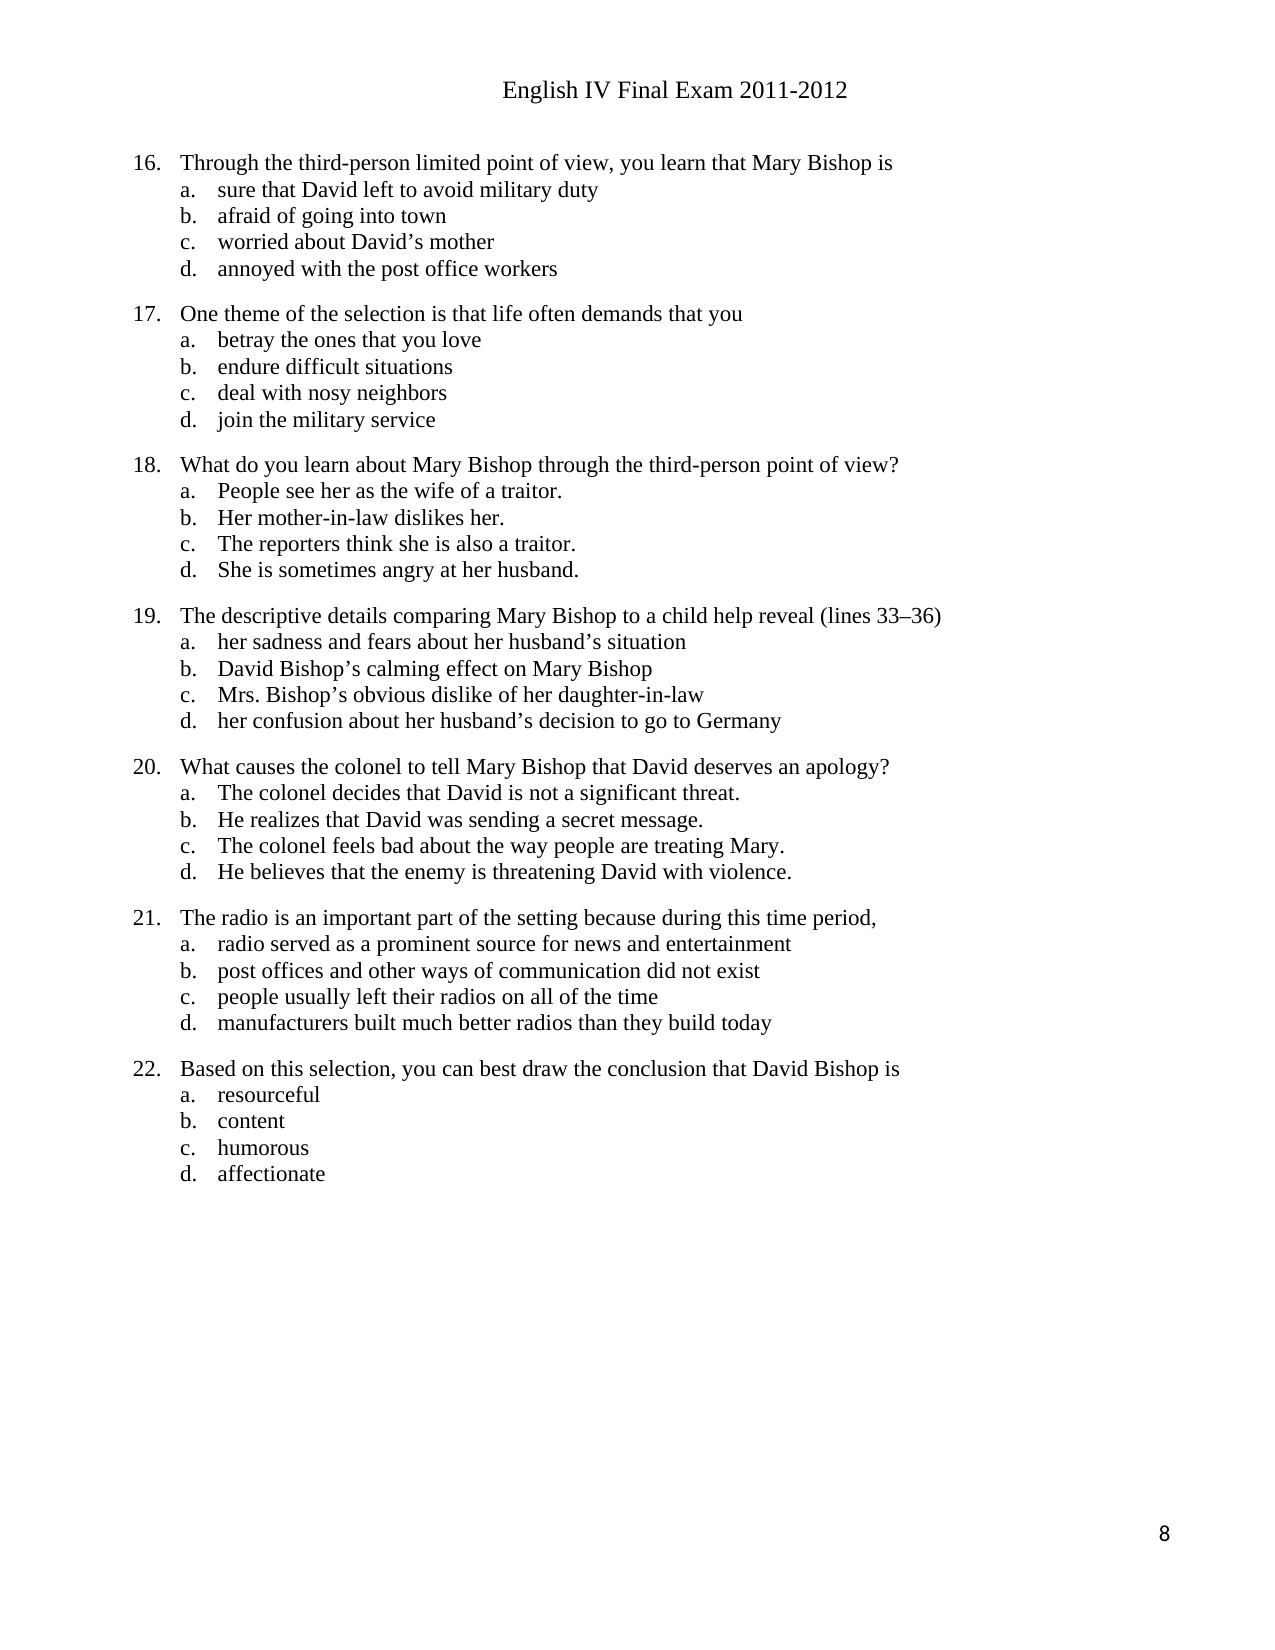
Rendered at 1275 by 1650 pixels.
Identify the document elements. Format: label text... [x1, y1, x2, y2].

table_cell d. [175, 1160, 213, 1187]
table_cell d. [175, 255, 213, 281]
table_cell b. [175, 957, 213, 983]
table_header a. [175, 930, 213, 957]
table_header The colonel decides that David is not a significant threat. [213, 779, 1057, 806]
table_cell c. [175, 832, 213, 858]
table_header a. [175, 779, 213, 806]
table_cell d. [175, 1009, 213, 1036]
table_cell deal with nosy neighbors [213, 379, 1057, 406]
table_cell d. [175, 708, 213, 734]
table_cell d. [175, 859, 213, 885]
table_cell c. [175, 681, 213, 707]
table_header sure that David left to avoid military duty [213, 176, 1057, 202]
table_cell Her mother-in-law dislikes her. [213, 504, 1057, 530]
table_cell people usually left their radios on all of the time [213, 983, 1057, 1009]
text 19. The descriptive details comparing Mary Bishop to a child help reveal (lines 33–36) [67, 602, 1170, 628]
table_cell b. [175, 504, 213, 530]
table_cell Mrs. Bishop’s obvious dislike of her daughter-in-law [213, 681, 1057, 707]
table_cell endure difficult situations [213, 353, 1057, 379]
table_cell The reporters think she is also a traitor. [213, 530, 1057, 557]
table_cell join the military service [213, 406, 1057, 432]
table_cell her confusion about her husband’s decision to go to Germany [213, 708, 1057, 734]
table_header a. [175, 327, 213, 353]
text 16. Through the third-person limited point of view, you learn that Mary Bishop is [67, 149, 1170, 176]
table_cell c. [175, 983, 213, 1009]
table_header a. [175, 478, 213, 504]
table_cell He realizes that David was sending a secret message. [213, 806, 1057, 832]
table_cell affectionate [213, 1160, 1057, 1187]
table_header radio served as a prominent source for news and entertainment [213, 930, 1057, 957]
table_cell worried about David’s mother [213, 228, 1057, 255]
text 17. One theme of the selection is that life often demands that you [67, 300, 1170, 327]
table_cell The colonel feels bad about the way people are treating Mary. [213, 832, 1057, 858]
table_cell afraid of going into town [213, 202, 1057, 228]
table_header a. [175, 629, 213, 655]
table_cell b. [175, 1108, 213, 1134]
table_cell content [213, 1108, 1057, 1134]
table_cell She is sometimes angry at her husband. [213, 557, 1057, 583]
text 21. The radio is an important part of the setting because during this time period, [67, 904, 1170, 930]
table_cell manufacturers built much better radios than they build today [213, 1009, 1057, 1036]
table_cell c. [175, 379, 213, 406]
table_cell c. [175, 228, 213, 255]
text 20. What causes the colonel to tell Mary Bishop that David deserves an apology? [67, 753, 1170, 779]
table_cell He believes that the enemy is threatening David with violence. [213, 859, 1057, 885]
table_header her sadness and fears about her husband’s situation [213, 629, 1057, 655]
table_cell b. [175, 806, 213, 832]
text 18. What do you learn about Mary Bishop through the third-person point of view? [67, 451, 1170, 477]
table_cell annoyed with the post office workers [213, 255, 1057, 281]
table_cell d. [175, 557, 213, 583]
text 22. Based on this selection, you can best draw the conclusion that David Bishop is [67, 1055, 1170, 1081]
table_header a. [175, 176, 213, 202]
table_header People see her as the wife of a traitor. [213, 478, 1057, 504]
table_cell b. [175, 353, 213, 379]
table_cell d. [175, 406, 213, 432]
table_cell b. [175, 655, 213, 681]
table_cell David Bishop’s calming effect on Mary Bishop [213, 655, 1057, 681]
table_cell post offices and other ways of communication did not exist [213, 957, 1057, 983]
table_cell c. [175, 1134, 213, 1160]
table_cell humorous [213, 1134, 1057, 1160]
table_header a. [175, 1081, 213, 1108]
table_cell c. [175, 530, 213, 557]
table_header resourceful [213, 1081, 1057, 1108]
table_cell b. [175, 202, 213, 228]
table_header betray the ones that you love [213, 327, 1057, 353]
